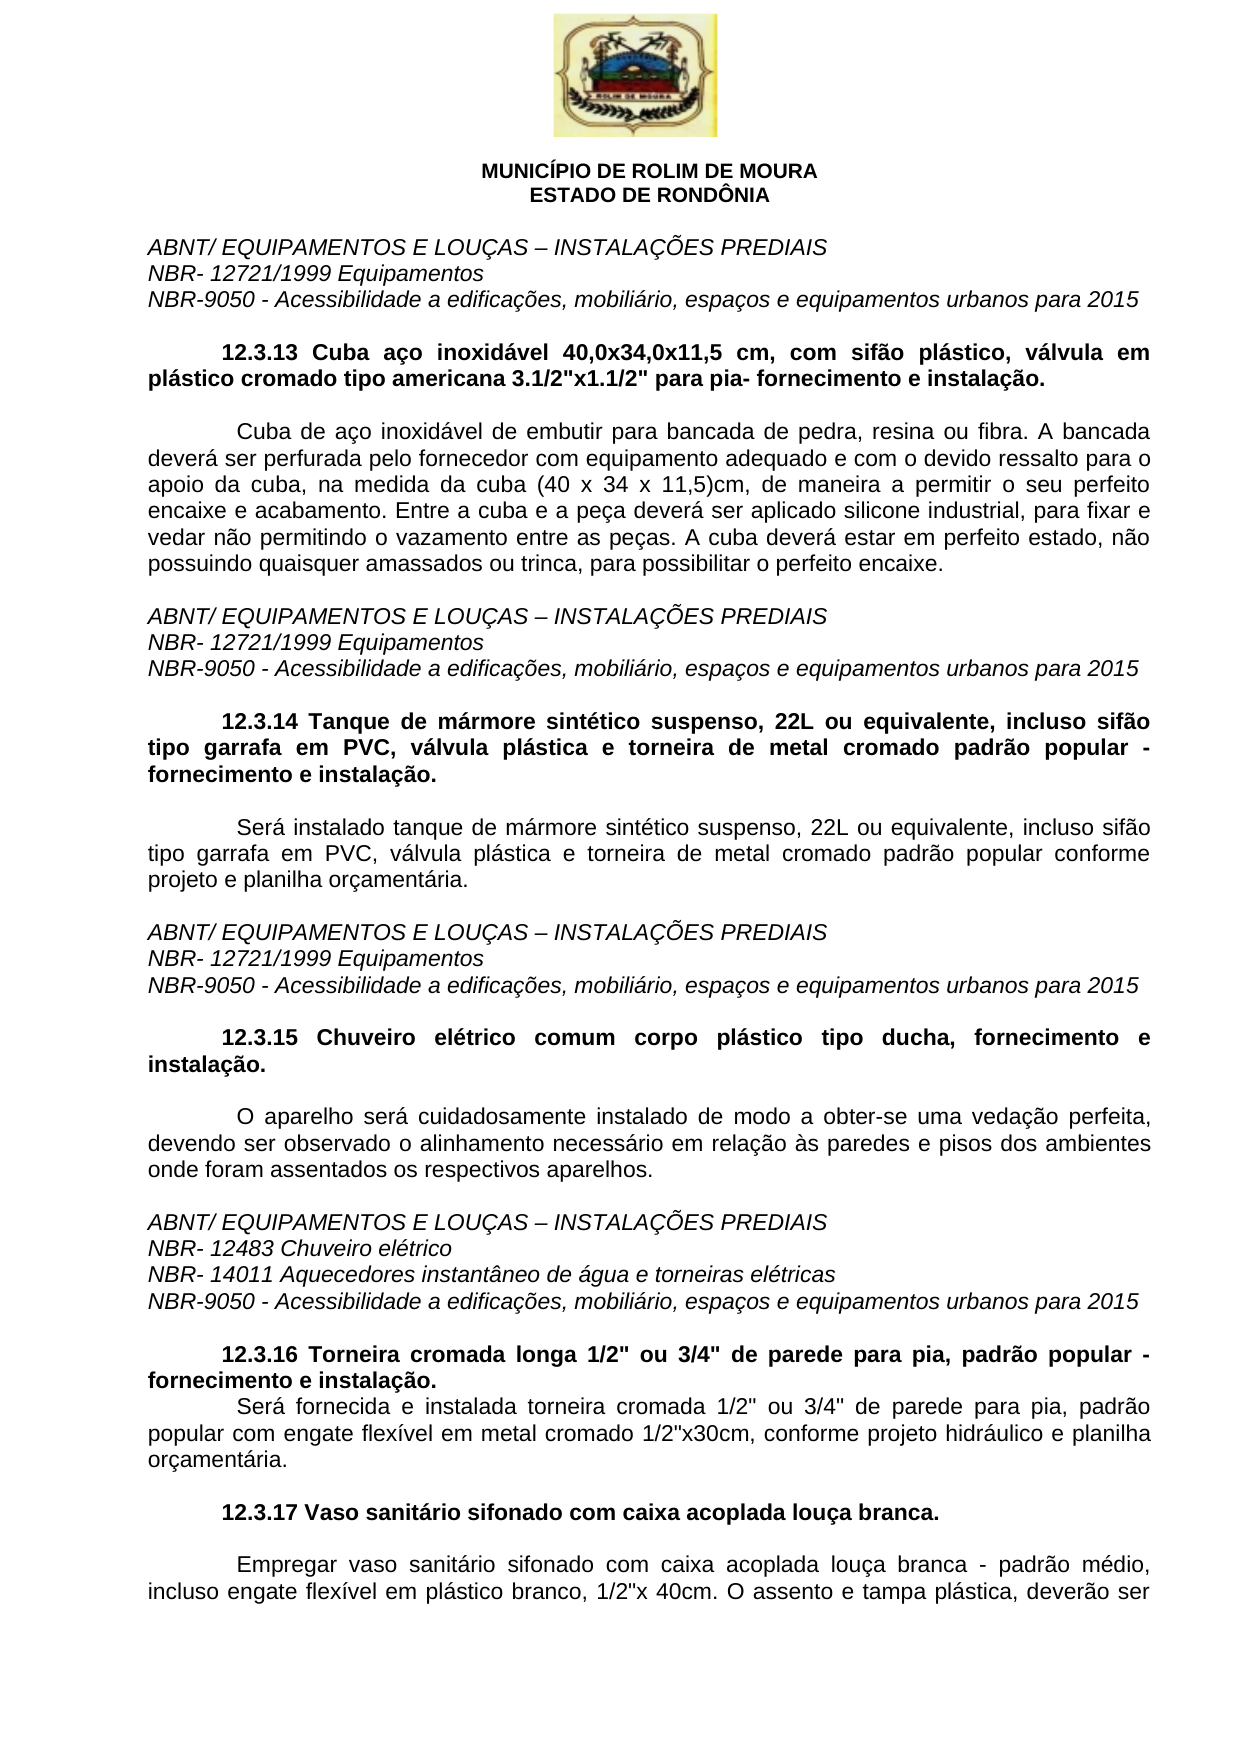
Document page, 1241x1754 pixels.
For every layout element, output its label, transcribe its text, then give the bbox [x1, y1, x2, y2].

text 12.3.16 Torneira cromada longa 1/2" ou 3/4" de parede para pia, padrão popular - fornecimento e instalação. [148, 1341, 1152, 1393]
text NBR- 12721/1999 Equipamentos [148, 629, 1152, 655]
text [148, 1551, 1152, 1604]
text Será fornecida e instalada torneira cromada 1/2" ou 3/4" de parede para pia, padrão popular com engate flexível em metal cromado 1/2"x30cm, conforme projeto hidráulico e planilha orçamentária. [148, 1393, 1152, 1472]
text NBR-9050 - Acessibilidade a edificações, mobiliário, espaços e equipamentos urbanos para 2015 [148, 655, 1152, 682]
text NBR-9050 - Acessibilidade a edificações, mobiliário, espaços e equipamentos urbanos para 2015 [148, 286, 1152, 313]
text 12.3.17 Vaso sanitário sifonado com caixa acoplada louça branca. [148, 1499, 1152, 1525]
text O aparelho será cuidadosamente instalado de modo a obter-se uma vedação perfeita, devendo ser observado o alinhamento necessário em relação às paredes e pisos dos ambientes onde foram assentados os respectivos aparelhos. [148, 1103, 1152, 1182]
text Será instalado tanque de mármore sintético suspenso, 22L ou equivalente, incluso sifão tipo garrafa em PVC, válvula plástica e torneira de metal cromado padrão popular conforme projeto e planilha orçamentária. [148, 813, 1152, 892]
text ABNT/ EQUIPAMENTOS E LOUÇAS – INSTALAÇÕES PREDIAIS [148, 603, 1152, 629]
text ABNT/ EQUIPAMENTOS E LOUÇAS – INSTALAÇÕES PREDIAIS [148, 919, 1152, 945]
text NBR- 12721/1999 Equipamentos [148, 260, 1152, 286]
text 12.3.13 Cuba aço inoxidável 40,0x34,0x11,5 cm, com sifão plástico, válvula em plástico cromado tipo americana 3.1/2"x1.1/2" para pia- fornecimento e instalação. [148, 339, 1152, 392]
text Cuba de aço inoxidável de embutir para bancada de pedra, resina ou fibra. A bancada deverá ser perfurada pelo fornecedor com equipamento adequado e com o devido ressalto para o apoio da cuba, na medida da cuba (40 x 34 x 11,5)cm, de maneira a permitir o seu perfeito encaixe e acabamento. Entre a cuba e a peça deverá ser aplicado silicone industrial, para fixar e vedar não permitindo o vazamento entre as peças. A cuba deverá estar em perfeito estado, não possuindo quaisquer amassados ou trinca, para possibilitar o perfeito encaixe. [148, 418, 1152, 576]
text ABNT/ EQUIPAMENTOS E LOUÇAS – INSTALAÇÕES PREDIAIS [148, 1209, 1152, 1235]
text NBR-9050 - Acessibilidade a edificações, mobiliário, espaços e equipamentos urbanos para 2015 [148, 972, 1152, 998]
text 12.3.15 Chuveiro elétrico comum corpo plástico tipo ducha, fornecimento e instalação. [148, 1024, 1152, 1077]
text NBR- 12721/1999 Equipamentos [148, 945, 1152, 972]
text NBR-9050 - Acessibilidade a edificações, mobiliário, espaços e equipamentos urbanos para 2015 [148, 1288, 1152, 1314]
text ABNT/ EQUIPAMENTOS E LOUÇAS – INSTALAÇÕES PREDIAIS [148, 234, 1152, 260]
text NBR- 14011 Aquecedores instantâneo de água e torneiras elétricas [148, 1261, 1152, 1288]
text 12.3.14 Tanque de mármore sintético suspenso, 22L ou equivalente, incluso sifão tipo garrafa em PVC, válvula plástica e torneira de metal cromado padrão popular - fornecimento e instalação. [148, 708, 1152, 787]
text NBR- 12483 Chuveiro elétrico [148, 1235, 1152, 1261]
